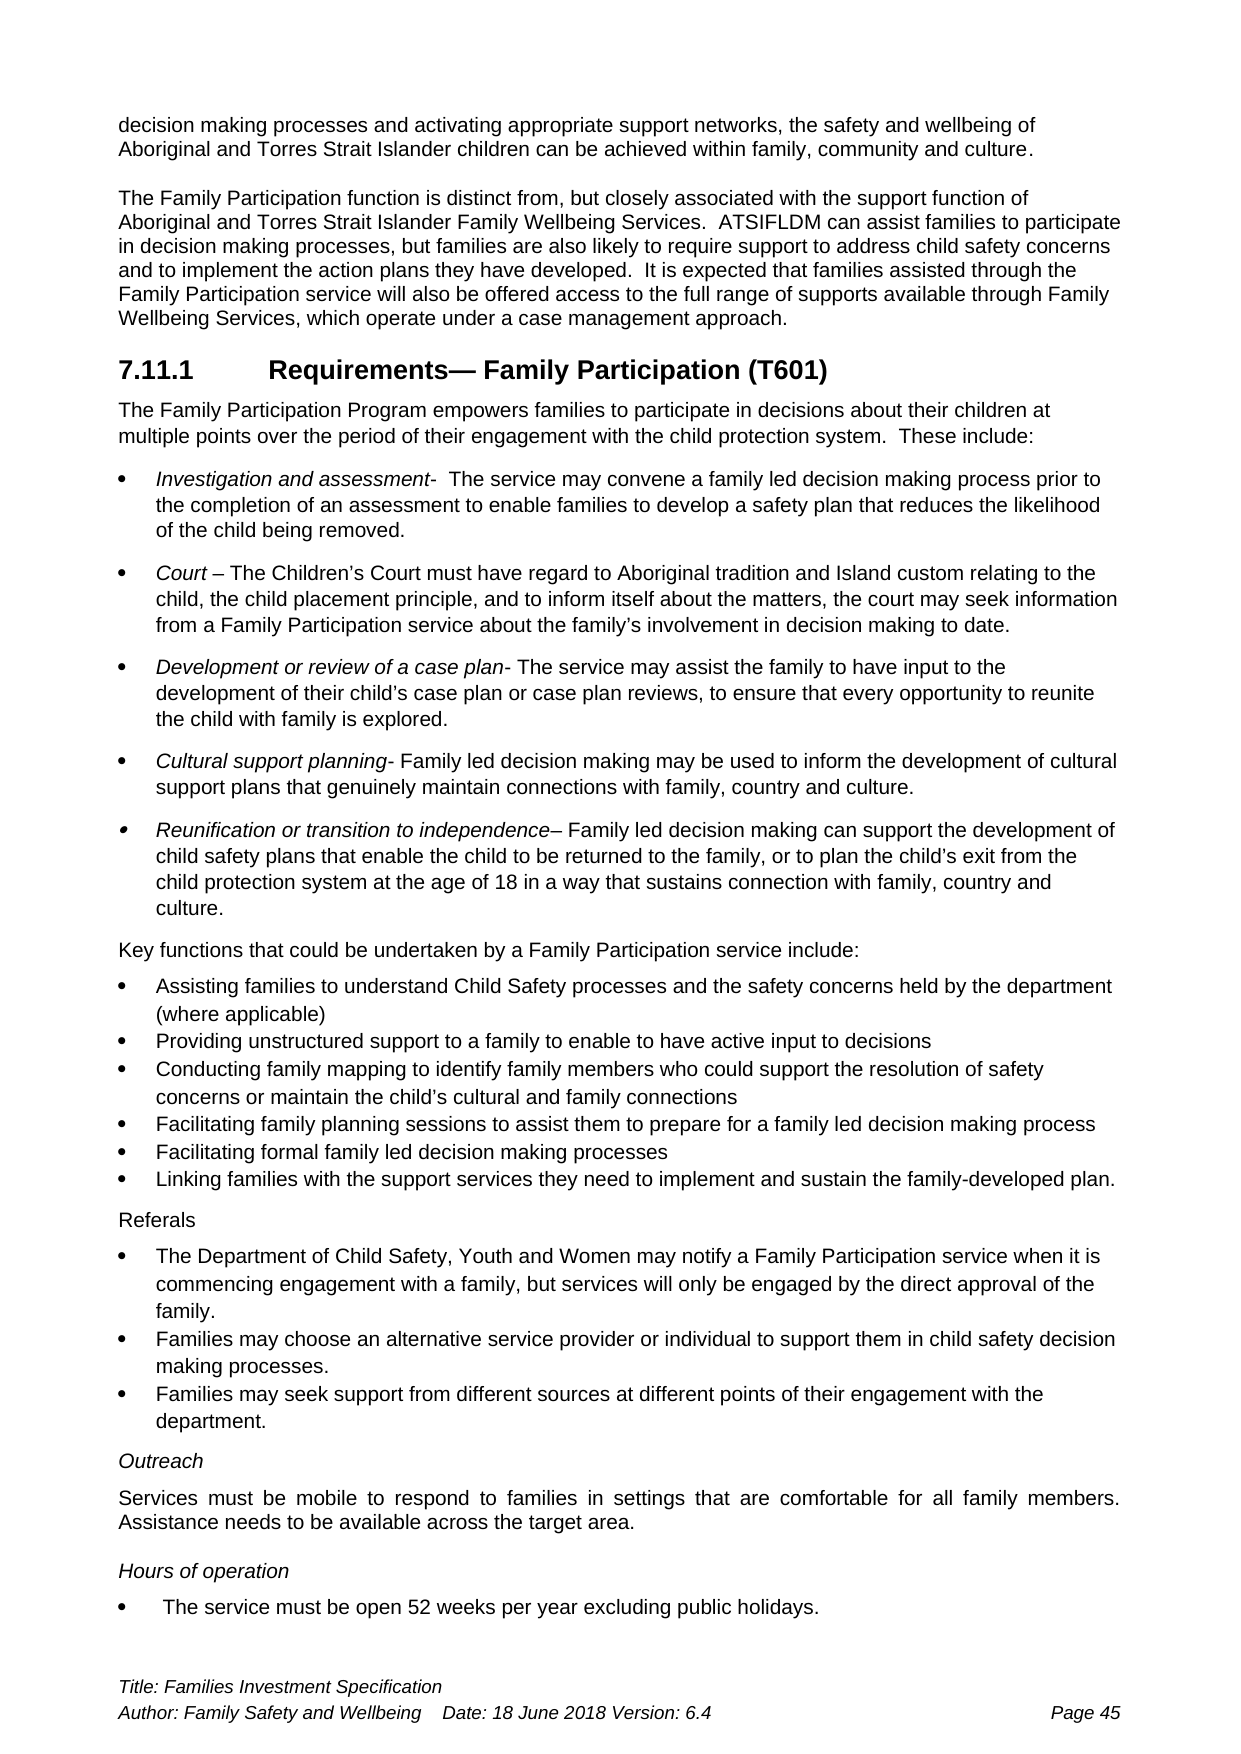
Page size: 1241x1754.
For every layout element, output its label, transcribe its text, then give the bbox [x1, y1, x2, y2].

list Linking families with the support services they need to implement and sustain the family-developed plan. [118, 1167, 1122, 1191]
list Assisting families to understand Child Safety processes and the safety concerns held by the department (where applicable) [118, 974, 1122, 1026]
list Conducting family mapping to identify family members who could support the resolution of safety concerns or maintain the child’s cultural and family connections [118, 1057, 1122, 1108]
text The Family Participation Program empowers families to participate in decisions about their children at multiple points over the period of their engagement with the child protection system. These include: [118, 398, 1122, 448]
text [118, 113, 1122, 161]
list Facilitating family planning sessions to assist them to prepare for a family led decision making process [118, 1112, 1122, 1136]
list Facilitating formal family led decision making processes [118, 1140, 1122, 1164]
text Key functions that could be undertaken by a Family Participation service include: [118, 938, 1122, 962]
text Hours of operation [118, 1558, 1122, 1582]
list Development or review of a case plan- The service may assist the family to have input to the development of their child’s case plan or case plan reviews, to ensure that every opportunity to reunite the child with family is explored. [118, 655, 1122, 731]
list Reunification or transition to independence– Family led decision making can support the development of child safety plans that enable the child to be returned to the family, or to plan the child’s exit from the child protection system at the age of 18 in a way that sustains connection with family, country and culture. [118, 818, 1122, 919]
list Families may choose an alternative service provider or individual to support them in child safety decision making processes. [118, 1326, 1122, 1378]
text Services must be mobile to respond to families in settings that are comfortable for all family members. Assistance needs to be available across the target area. [118, 1486, 1122, 1533]
list Investigation and assessment- The service may convene a family led decision making process prior to the completion of an assessment to enable families to develop a safety plan that reduces the likelihood of the child being removed. [118, 466, 1122, 542]
text The Family Participation function is distinct from, but closely associated with the support function of Aboriginal and Torres Strait Islander Family Wellbeing Services. ATSIFLDM can assist families to participate in decision making processes, but families are also likely to require support to address child safety concerns and to implement the action plans they have developed. It is expected that families assisted through the Family Participation service will also be offered access to the full range of supports available through Family Wellbeing Services, which operate under a case management approach. [118, 186, 1122, 329]
text Outreach [118, 1449, 1122, 1473]
list Court – The Children’s Court must have regard to Aboriginal tradition and Island custom relating to the child, the child placement principle, and to inform itself about the matters, the court may seek information from a Family Participation service about the family’s involvement in decision making to date. [118, 561, 1122, 636]
list Providing unstructured support to a family to enable to have active input to decisions [118, 1029, 1122, 1053]
list The Department of Child Safety, Youth and Women may notify a Family Participation service when it is commencing engagement with a family, but services will only be engaged by the direct approval of the family. [118, 1244, 1122, 1323]
subtitle 7.11.1 Requirements— Family Participation (T601) [118, 354, 1122, 386]
list The service must be open 52 weeks per year excluding public holidays. [118, 1595, 1122, 1619]
text Referals [118, 1207, 1122, 1231]
list Cultural support planning- Family led decision making may be used to inform the development of cultural support plans that genuinely maintain connections with family, country and culture. [118, 749, 1122, 799]
list Families may seek support from different sources at different points of their engagement with the department. [118, 1382, 1122, 1433]
